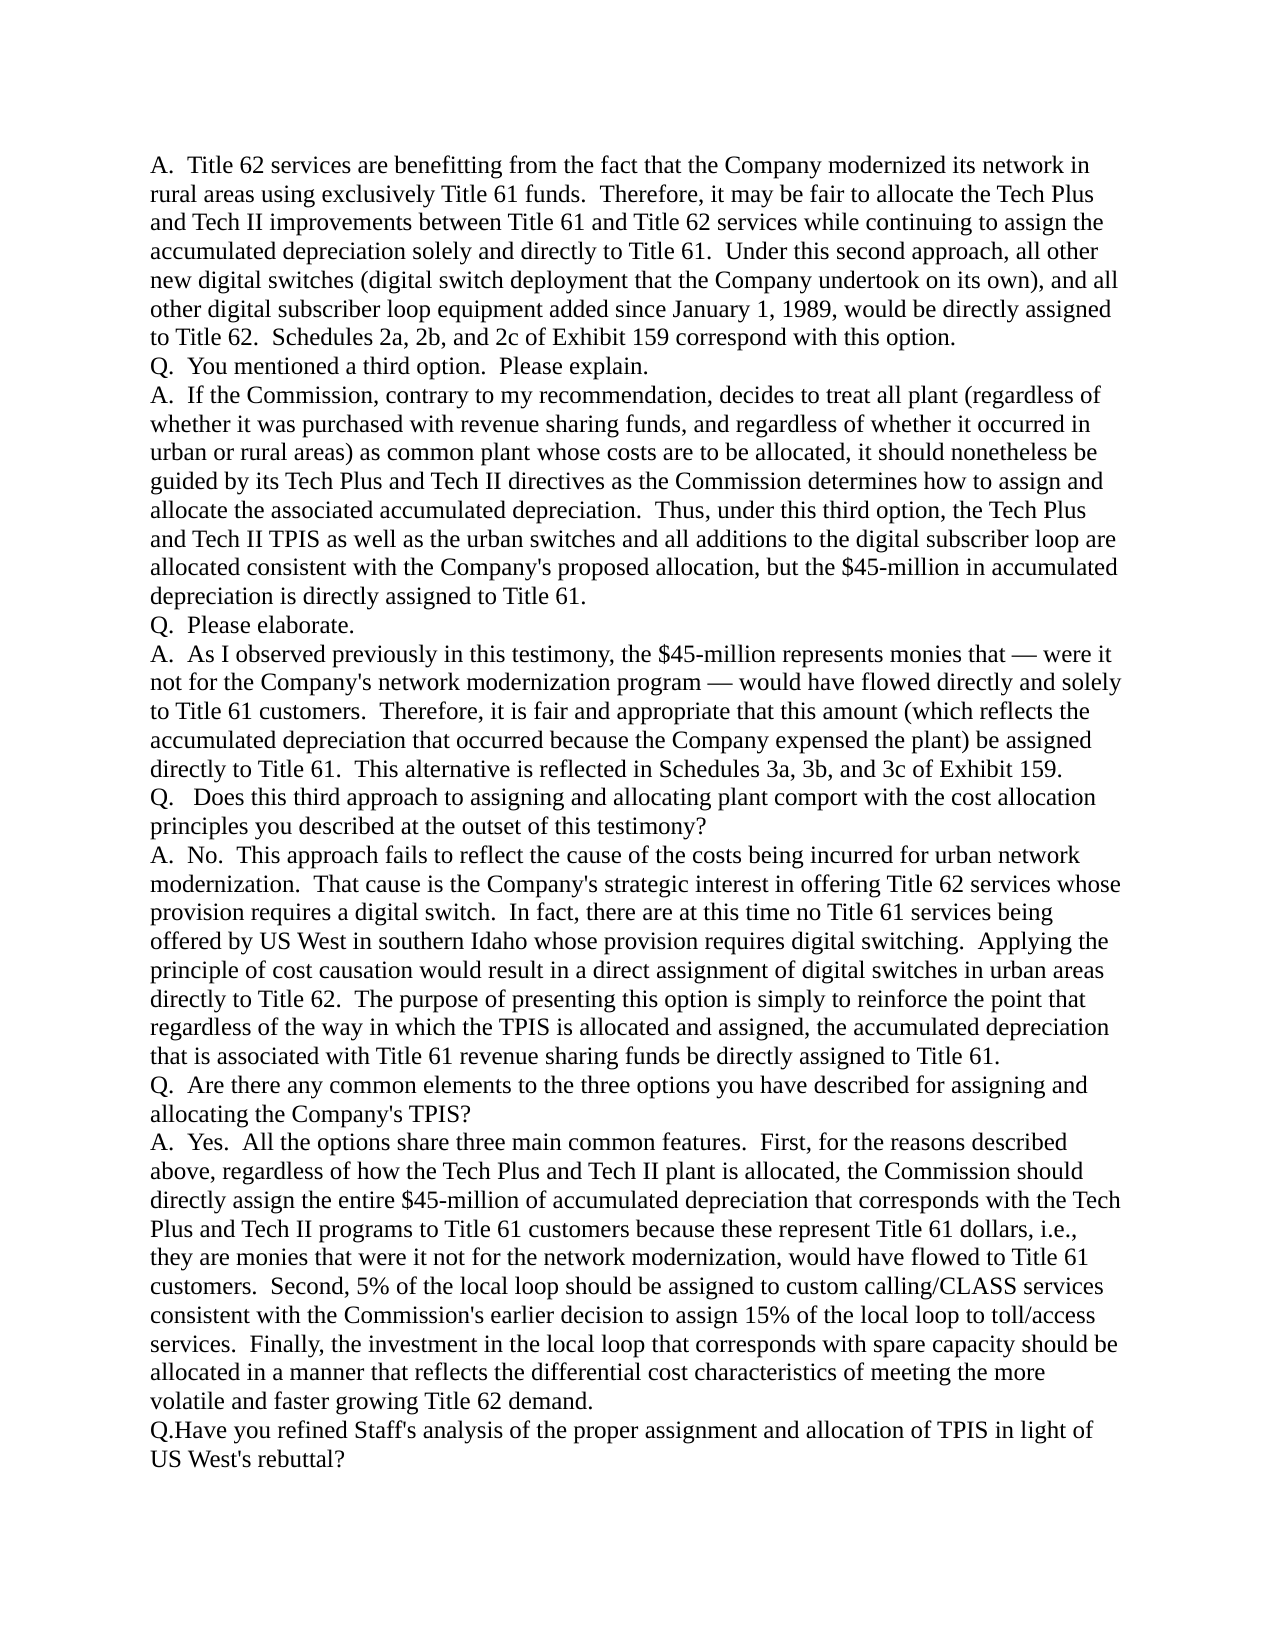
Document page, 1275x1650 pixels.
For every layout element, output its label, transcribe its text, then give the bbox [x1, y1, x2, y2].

text A. If the Commission, contrary to my recommendation, decides to treat all plant (regardless of whether it was purchased with revenue sharing funds, and regardless of whether it occurred in urban or rural areas) as common plant whose costs are to be allocated, it should nonetheless be guided by its Tech Plus and Tech II directives as the Commission determines how to assign and allocate the associated accumulated depreciation. Thus, under this third option, the Tech Plus and Tech II TPIS as well as the urban switches and all additions to the digital subscriber loop are allocated consistent with the Company's proposed allocation, but the $45-million in accumulated depreciation is directly assigned to Title 61. [150, 380, 1125, 610]
text Q. Does this third approach to assigning and allocating plant comport with the cost allocation principles you described at the outset of this testimony? [150, 782, 1125, 840]
text A. No. This approach fails to reflect the cause of the costs being incurred for urban network modernization. That cause is the Company's strategic interest in offering Title 62 services whose provision requires a digital switch. In fact, there are at this time no Title 61 services being offered by US West in southern Idaho whose provision requires digital switching. Applying the principle of cost causation would result in a direct assignment of digital switches in urban areas directly to Title 62. The purpose of presenting this option is simply to reinforce the point that regardless of the way in which the TPIS is allocated and assigned, the accumulated depreciation that is associated with Title 61 revenue sharing funds be directly assigned to Title 61. [150, 840, 1125, 1070]
text Q. You mentioned a third option. Please explain. [150, 351, 1125, 380]
text A. Title 62 services are benefitting from the fact that the Company modern­ized its network in rural areas using exclusively Title 61 funds. Therefore, it may be fair to allocate the Tech Plus and Tech II improvements between Title 61 and Title 62 services while continuing to assign the accumulated depreciation solely and directly to Title 61. Under this second approach, all other new digital switches (digital switch deployment that the Company undertook on its own), and all other digital subscriber loop equipment added since January 1, 1989, would be directly assigned to Title 62. Schedules 2a, 2b, and 2c of Exhibit 159 correspond with this option. [150, 150, 1125, 351]
text A. As I observed previously in this testimony, the $45-million represents monies that — were it not for the Company's network modernization program — would have flowed directly and solely to Title 61 customers. Therefore, it is fair and appropriate that this amount (which reflects the accumulated depreciation that occurred because the Company expensed the plant) be assigned directly to Title 61. This alternative is reflected in Schedules 3a, 3b, and 3c of Exhibit 159. [150, 639, 1125, 782]
text Q. Please elaborate. [150, 610, 1125, 639]
text Q. Are there any common elements to the three options you have described for assigning and allocating the Company's TPIS? [150, 1070, 1125, 1127]
text Q.Have you refined Staff's analysis of the proper assignment and allocation of TPIS in light of US West's rebuttal? [150, 1415, 1125, 1472]
text A. Yes. All the options share three main common features. First, for the reasons described above, regardless of how the Tech Plus and Tech II plant is allocated, the Commission should directly assign the entire $45-million of accumulated depreciation that corresponds with the Tech Plus and Tech II programs to Title 61 customers because these represent Title 61 dollars, i.e., they are monies that were it not for the network modernization, would have flowed to Title 61 customers. Second, 5% of the local loop should be assigned to custom calling/CLASS services consistent with the Commission's earlier decision to assign 15% of the local loop to toll/access services. Finally, the investment in the local loop that corresponds with spare capacity should be allocated in a manner that reflects the differential cost characteristics of meeting the more volatile and faster growing Title 62 demand. [150, 1127, 1125, 1415]
